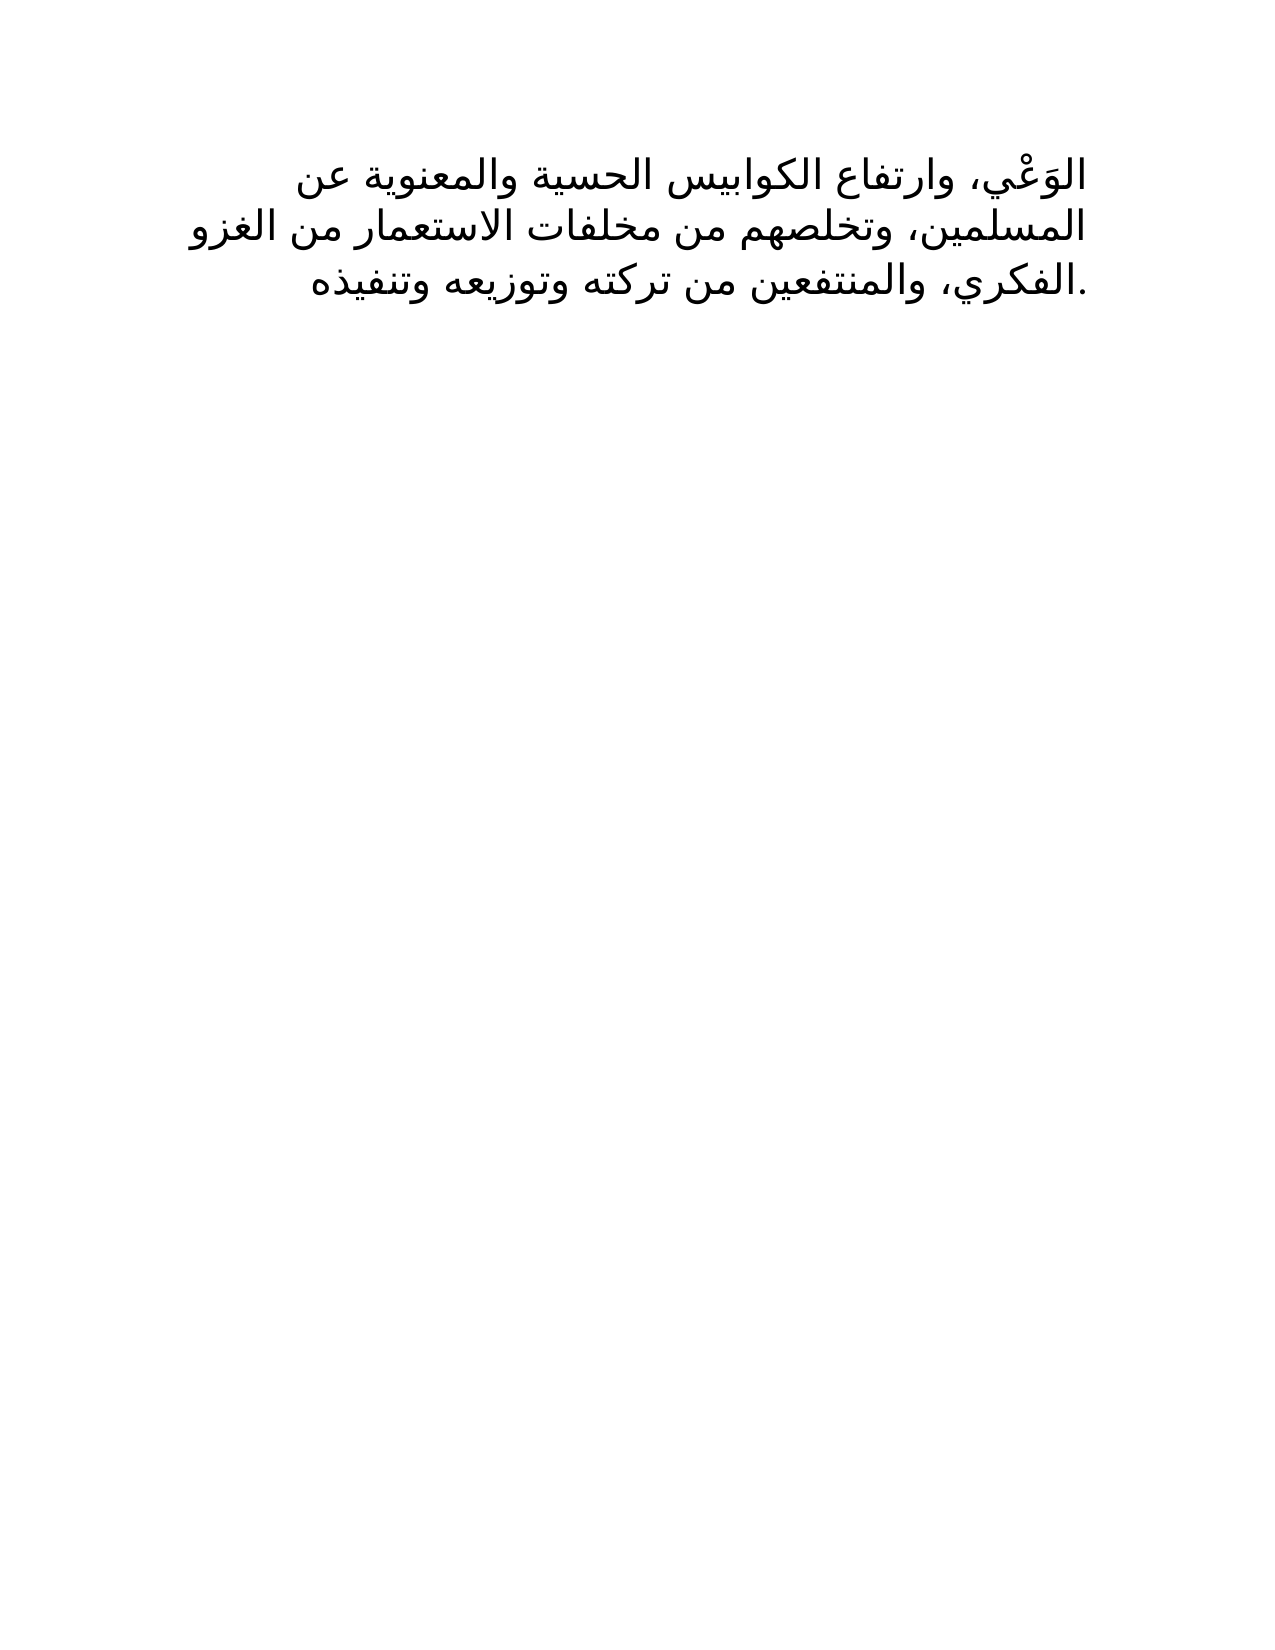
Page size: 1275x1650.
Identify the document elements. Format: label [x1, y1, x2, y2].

text [187, 150, 1087, 304]
